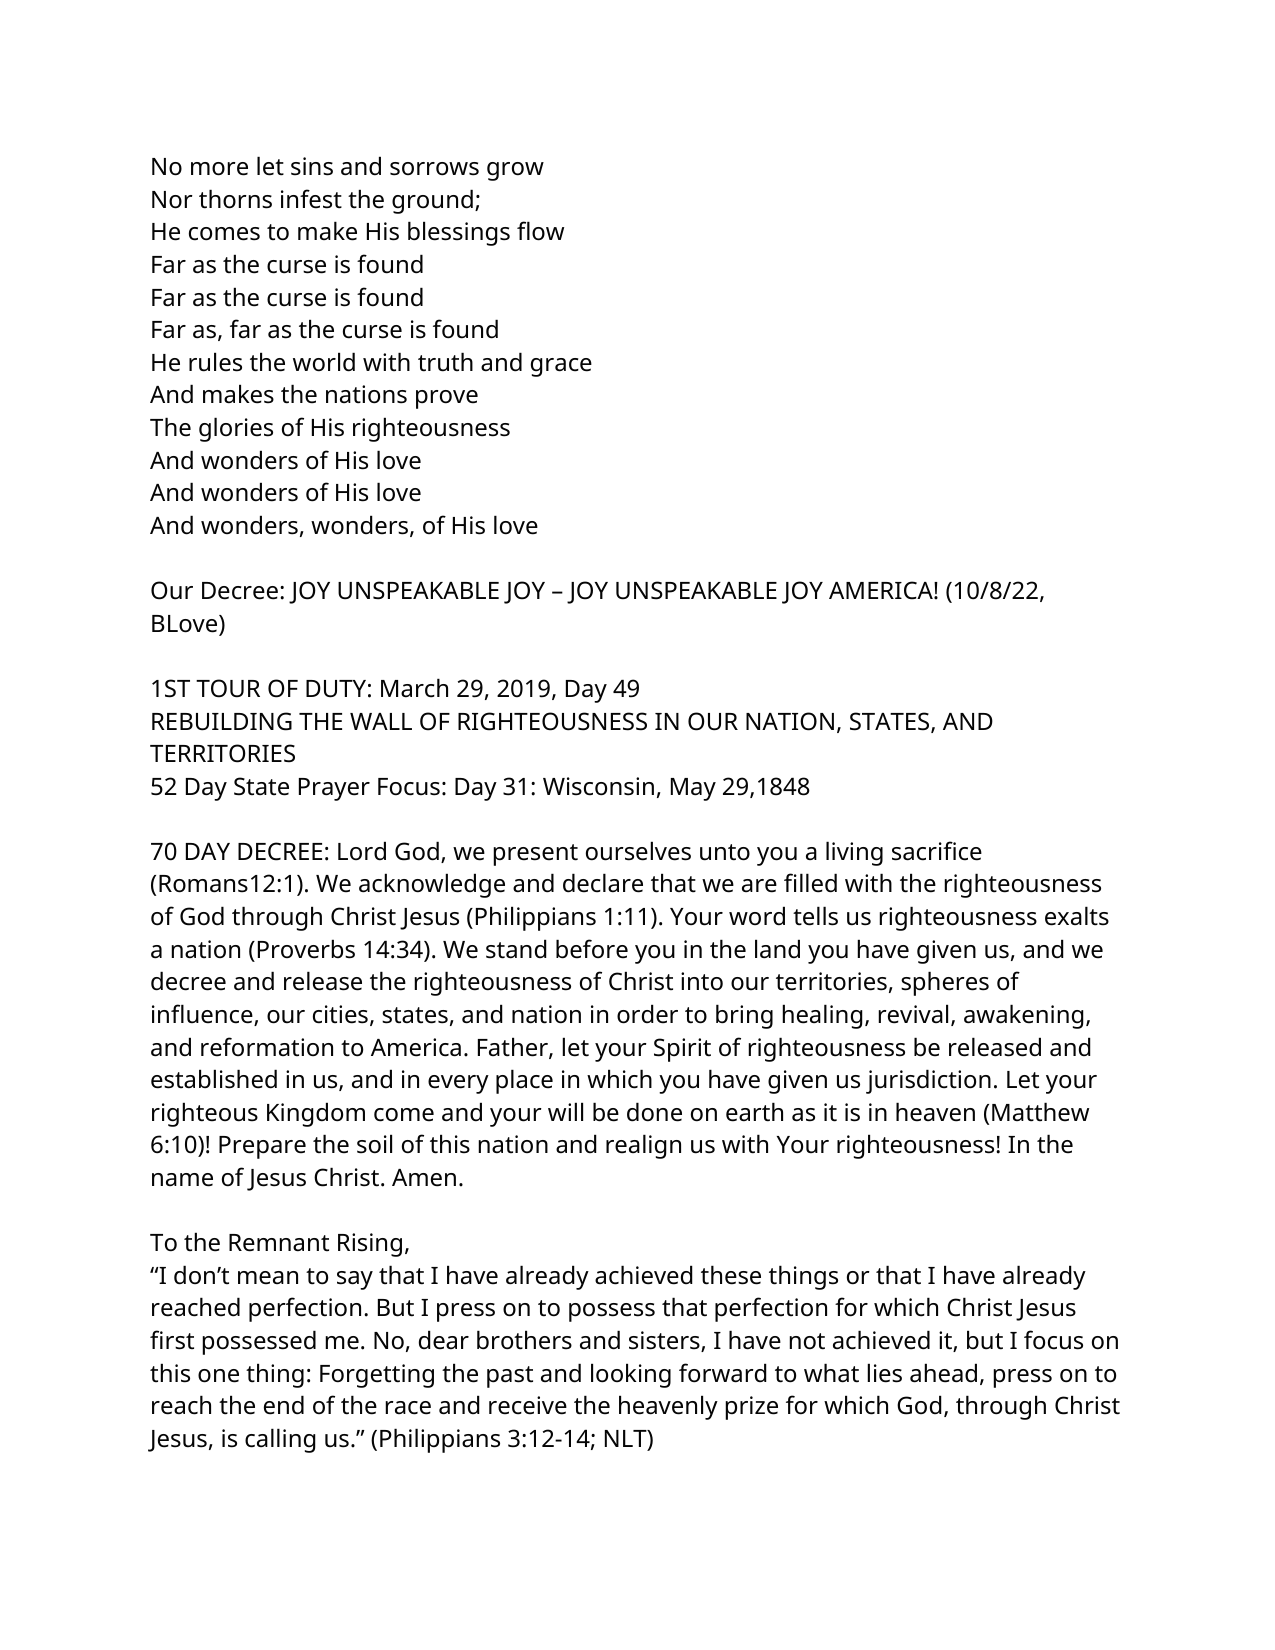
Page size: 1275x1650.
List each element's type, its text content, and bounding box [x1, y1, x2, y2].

text He comes to make His blessings flow [150, 215, 1125, 248]
text And makes the nations prove [150, 378, 1125, 411]
text To the Remnant Rising, [150, 1226, 1125, 1258]
text Our Decree: JOY UNSPEAKABLE JOY – JOY UNSPEAKABLE JOY AMERICA! (10/8/22, BLove) [150, 574, 1125, 639]
text No more let sins and sorrows grow [150, 150, 1125, 183]
text REBUILDING THE WALL OF RIGHTEOUSNESS IN OUR NATION, STATES, AND TERRITORIES [150, 704, 1125, 769]
text Far as the curse is found [150, 280, 1125, 313]
text “I don’t mean to say that I have already achieved these things or that I have already reached perfection. But I press on to possess that perfection for which Christ Jesus first possessed me. No, dear brothers and sisters, I have not achieved it, but I focus on this one thing: Forgetting the past and looking forward to what lies ahead, press on to reach the end of the race and receive the heavenly prize for which God, through Christ Jesus, is calling us.” (Philippians 3:12-14; NLT) [150, 1258, 1125, 1454]
text The glories of His righteousness [150, 411, 1125, 443]
text And wonders of His love [150, 443, 1125, 476]
text Far as, far as the curse is found [150, 313, 1125, 346]
text 1ST TOUR OF DUTY: March 29, 2019, Day 49 [150, 672, 1125, 704]
text 52 Day State Prayer Focus: Day 31: Wisconsin, May 29,1848 [150, 769, 1125, 802]
text Nor thorns infest the ground; [150, 183, 1125, 215]
text And wonders, wonders, of His love [150, 509, 1125, 541]
text He rules the world with truth and grace [150, 346, 1125, 378]
text Far as the curse is found [150, 248, 1125, 280]
text 70 DAY DECREE: Lord God, we present ourselves unto you a living sacrifice (Romans12:1). We acknowledge and declare that we are filled with the righteousness of God through Christ Jesus (Philippians 1:11). Your word tells us righteousness exalts a nation (Proverbs 14:34). We stand before you in the land you have given us, and we decree and release the righteousness of Christ into our territories, spheres of influence, our cities, states, and nation in order to bring healing, revival, awakening, and reformation to America. Father, let your Spirit of righteousness be released and established in us, and in every place in which you have given us jurisdiction. Let your righteous Kingdom come and your will be done on earth as it is in heaven (Matthew 6:10)! Prepare the soil of this nation and realign us with Your righteousness! In the name of Jesus Christ. Amen. [150, 835, 1125, 1193]
text And wonders of His love [150, 476, 1125, 509]
